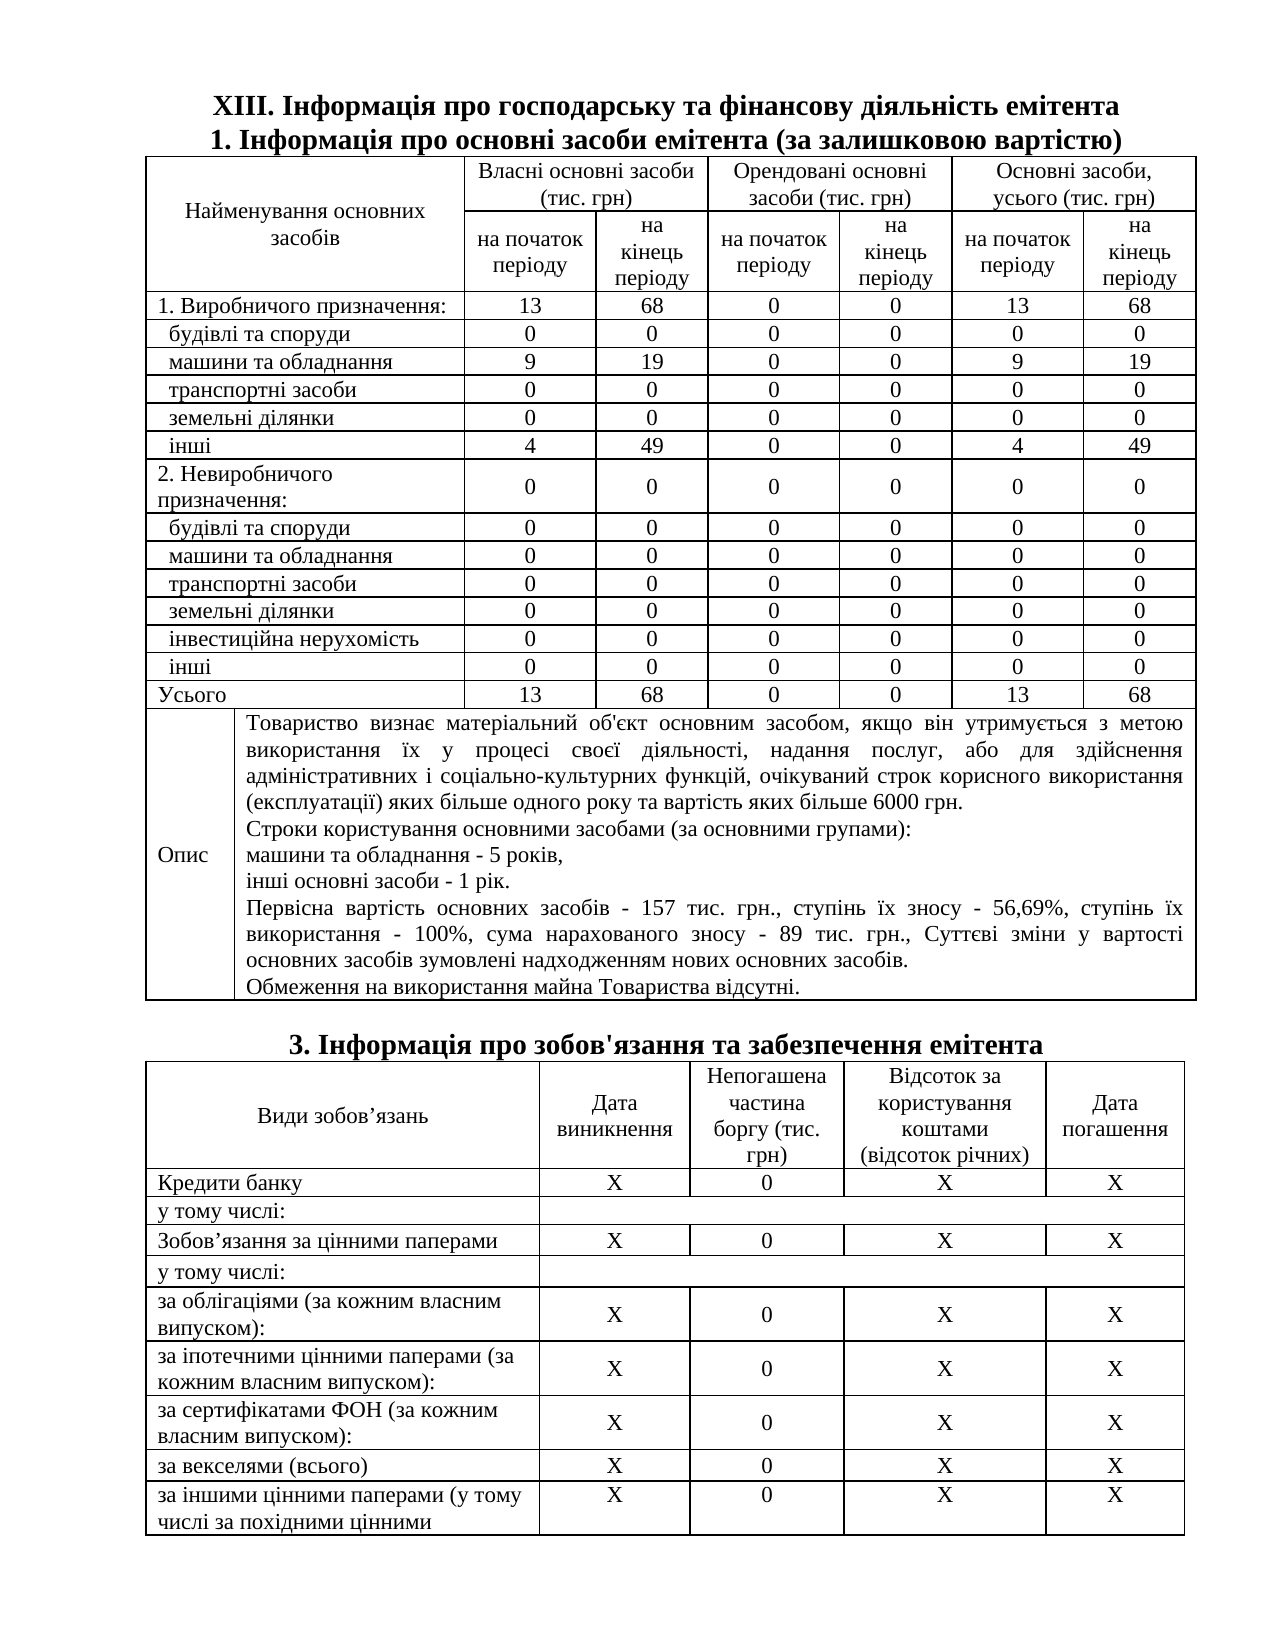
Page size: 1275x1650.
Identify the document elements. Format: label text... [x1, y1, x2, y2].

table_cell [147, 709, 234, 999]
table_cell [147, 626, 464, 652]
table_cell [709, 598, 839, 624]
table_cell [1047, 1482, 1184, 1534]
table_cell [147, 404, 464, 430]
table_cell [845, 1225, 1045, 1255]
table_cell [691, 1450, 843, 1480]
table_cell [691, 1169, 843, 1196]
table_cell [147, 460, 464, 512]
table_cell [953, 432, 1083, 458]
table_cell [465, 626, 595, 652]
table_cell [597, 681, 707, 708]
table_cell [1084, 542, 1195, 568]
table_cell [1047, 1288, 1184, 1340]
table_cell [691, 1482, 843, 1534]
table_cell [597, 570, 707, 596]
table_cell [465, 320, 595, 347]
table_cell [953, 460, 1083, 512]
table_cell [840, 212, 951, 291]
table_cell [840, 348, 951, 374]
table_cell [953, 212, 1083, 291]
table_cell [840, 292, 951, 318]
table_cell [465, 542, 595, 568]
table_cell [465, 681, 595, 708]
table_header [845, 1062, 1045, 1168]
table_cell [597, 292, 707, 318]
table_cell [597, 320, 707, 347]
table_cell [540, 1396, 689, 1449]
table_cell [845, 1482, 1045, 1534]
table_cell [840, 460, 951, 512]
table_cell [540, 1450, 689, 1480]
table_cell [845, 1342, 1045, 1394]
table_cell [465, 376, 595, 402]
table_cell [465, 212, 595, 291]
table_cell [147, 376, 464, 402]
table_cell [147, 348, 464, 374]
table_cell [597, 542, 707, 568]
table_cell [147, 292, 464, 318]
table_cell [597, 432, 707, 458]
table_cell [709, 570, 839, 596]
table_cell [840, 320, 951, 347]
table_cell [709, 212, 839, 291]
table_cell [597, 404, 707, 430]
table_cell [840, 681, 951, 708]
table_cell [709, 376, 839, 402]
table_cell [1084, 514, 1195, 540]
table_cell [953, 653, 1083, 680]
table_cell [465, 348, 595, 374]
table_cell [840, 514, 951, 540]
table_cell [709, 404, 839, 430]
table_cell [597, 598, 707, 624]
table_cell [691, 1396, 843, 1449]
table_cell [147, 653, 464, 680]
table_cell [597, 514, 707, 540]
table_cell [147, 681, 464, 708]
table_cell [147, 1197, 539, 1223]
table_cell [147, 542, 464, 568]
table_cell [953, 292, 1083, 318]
text 3. Інформація про зобов'язання та забезпечення емітента [146, 1027, 1186, 1061]
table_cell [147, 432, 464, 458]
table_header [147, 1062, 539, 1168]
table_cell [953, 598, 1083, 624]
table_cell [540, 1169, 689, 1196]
text XIII. Інформація про господарську та фінансову діяльність емітента [146, 88, 1186, 122]
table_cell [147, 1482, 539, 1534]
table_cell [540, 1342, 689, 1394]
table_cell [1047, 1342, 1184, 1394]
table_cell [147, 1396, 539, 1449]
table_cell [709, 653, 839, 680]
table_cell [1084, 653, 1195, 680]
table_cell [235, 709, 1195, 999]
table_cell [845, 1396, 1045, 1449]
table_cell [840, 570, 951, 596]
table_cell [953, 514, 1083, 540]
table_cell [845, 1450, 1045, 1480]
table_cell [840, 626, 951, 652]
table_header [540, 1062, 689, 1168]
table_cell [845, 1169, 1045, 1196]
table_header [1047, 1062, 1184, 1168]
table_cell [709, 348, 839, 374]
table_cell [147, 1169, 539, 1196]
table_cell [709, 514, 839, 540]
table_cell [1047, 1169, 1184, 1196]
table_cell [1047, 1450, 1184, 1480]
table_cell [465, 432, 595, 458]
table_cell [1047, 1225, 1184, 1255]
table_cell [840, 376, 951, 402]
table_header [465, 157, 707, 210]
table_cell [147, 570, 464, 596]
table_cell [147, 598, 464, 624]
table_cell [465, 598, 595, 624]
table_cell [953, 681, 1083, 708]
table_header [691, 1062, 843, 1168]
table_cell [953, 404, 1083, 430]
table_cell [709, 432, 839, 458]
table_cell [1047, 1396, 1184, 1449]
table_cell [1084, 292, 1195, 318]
text 1. Інформація про основні засоби емітента (за залишковою вартістю) [146, 122, 1186, 156]
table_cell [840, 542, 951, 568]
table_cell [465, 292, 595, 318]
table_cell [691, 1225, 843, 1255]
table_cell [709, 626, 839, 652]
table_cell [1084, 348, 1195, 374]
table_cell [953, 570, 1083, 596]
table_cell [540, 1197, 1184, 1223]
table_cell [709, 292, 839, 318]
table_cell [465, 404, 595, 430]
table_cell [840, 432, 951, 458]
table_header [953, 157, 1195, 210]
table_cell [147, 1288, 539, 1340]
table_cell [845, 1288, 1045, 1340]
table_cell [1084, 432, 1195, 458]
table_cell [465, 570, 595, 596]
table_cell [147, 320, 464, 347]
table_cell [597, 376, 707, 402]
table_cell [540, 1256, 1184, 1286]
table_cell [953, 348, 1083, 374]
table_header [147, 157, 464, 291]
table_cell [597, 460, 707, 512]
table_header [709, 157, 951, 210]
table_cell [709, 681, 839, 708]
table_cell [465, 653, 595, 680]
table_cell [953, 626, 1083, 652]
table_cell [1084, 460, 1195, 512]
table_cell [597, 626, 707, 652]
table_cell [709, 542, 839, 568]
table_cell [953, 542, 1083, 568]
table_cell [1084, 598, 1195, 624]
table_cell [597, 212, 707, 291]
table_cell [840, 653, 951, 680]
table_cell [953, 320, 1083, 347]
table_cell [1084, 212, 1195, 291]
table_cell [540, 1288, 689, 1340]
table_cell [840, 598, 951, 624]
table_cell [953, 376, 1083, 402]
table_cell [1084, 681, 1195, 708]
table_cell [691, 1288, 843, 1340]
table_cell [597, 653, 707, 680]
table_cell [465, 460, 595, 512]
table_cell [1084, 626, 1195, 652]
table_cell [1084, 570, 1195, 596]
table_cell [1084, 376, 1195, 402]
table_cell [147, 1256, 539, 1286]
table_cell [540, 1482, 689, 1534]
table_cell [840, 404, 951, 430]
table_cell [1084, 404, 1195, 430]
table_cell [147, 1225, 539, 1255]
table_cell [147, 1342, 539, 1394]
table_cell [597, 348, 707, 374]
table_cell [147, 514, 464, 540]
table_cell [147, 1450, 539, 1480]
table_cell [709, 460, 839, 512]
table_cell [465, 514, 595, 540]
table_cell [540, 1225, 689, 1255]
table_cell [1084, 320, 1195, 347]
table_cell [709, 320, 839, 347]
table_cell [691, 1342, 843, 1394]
